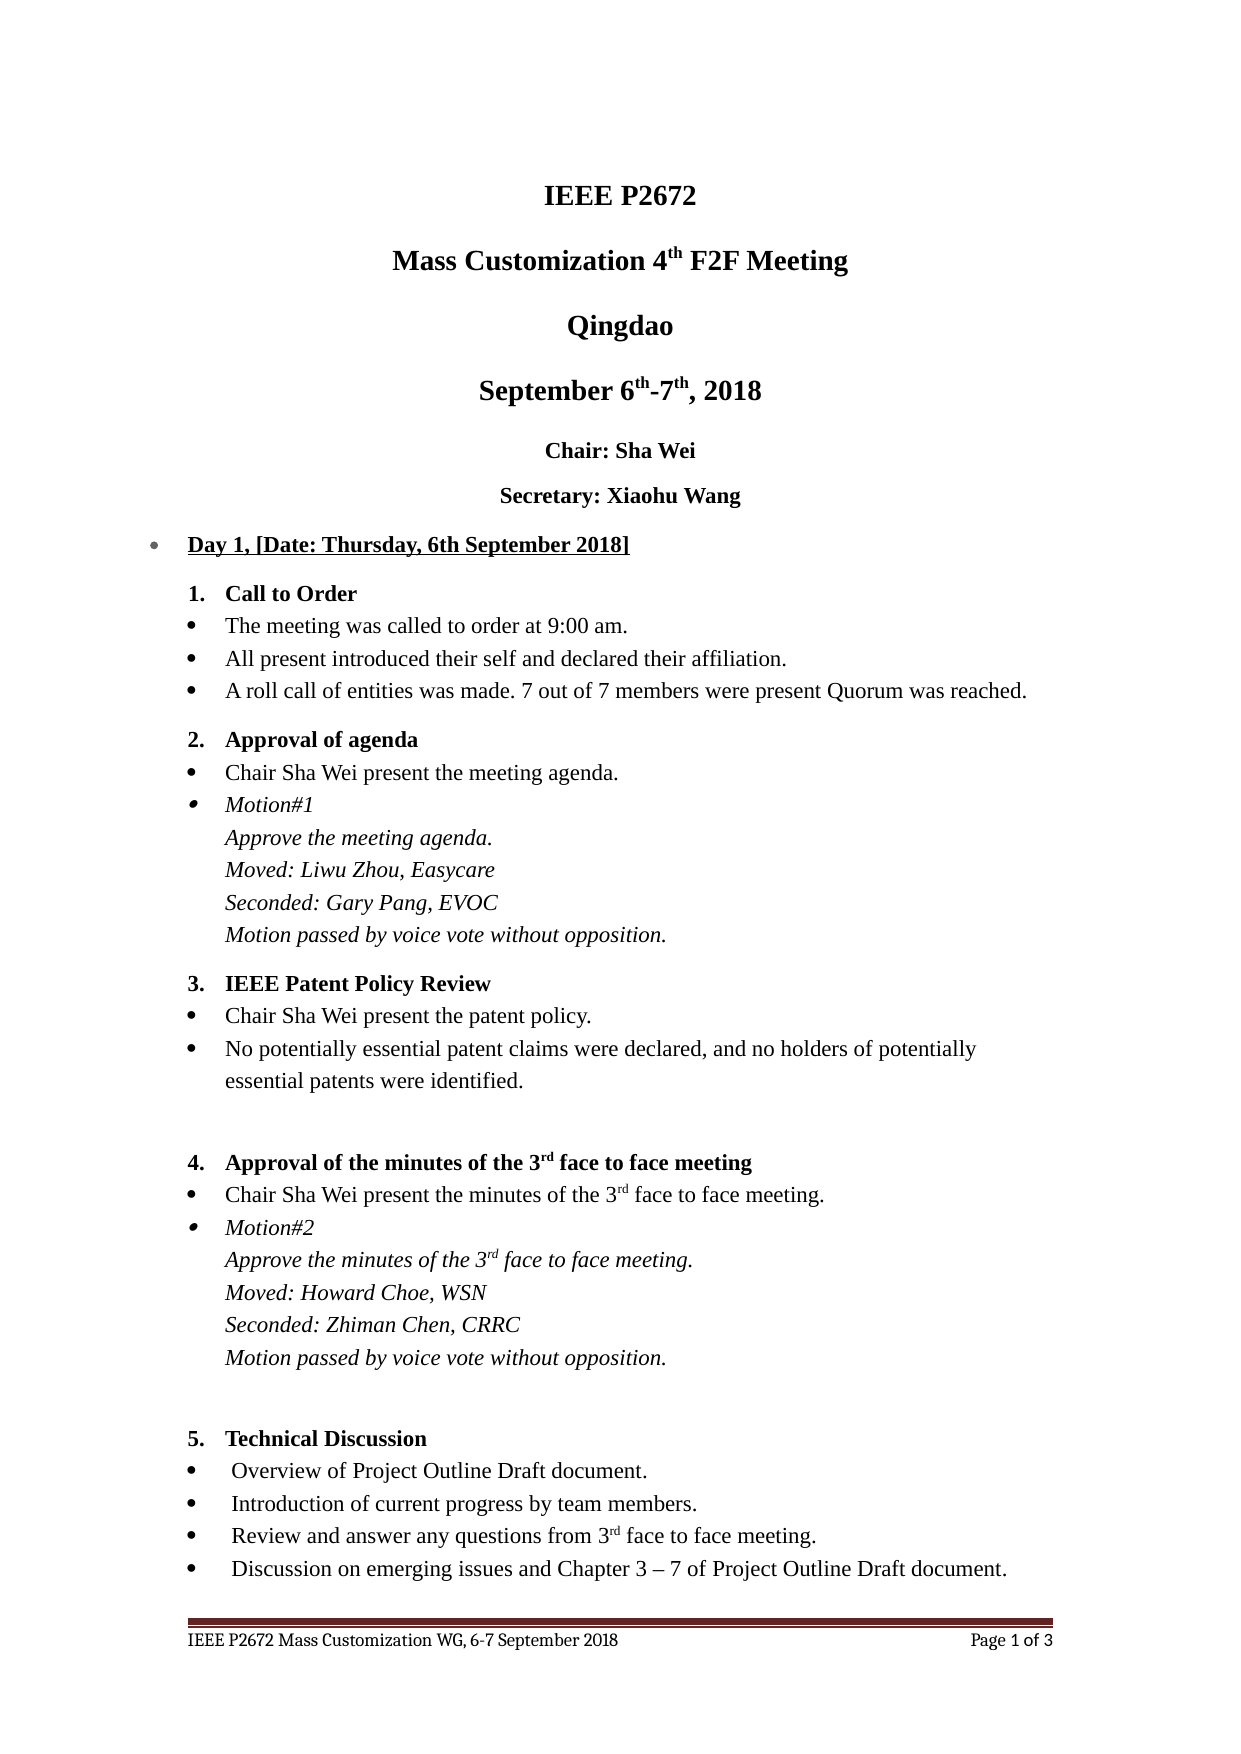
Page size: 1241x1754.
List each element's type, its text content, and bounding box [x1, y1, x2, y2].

list Review and answer any questions from 3rd face to face meeting. [187, 1519, 1053, 1552]
text Chair: Sha Wei [187, 434, 1053, 467]
list No potentially essential patent claims were declared, and no holders of potentially essential patents were identified. [187, 1032, 1053, 1097]
text Qingdao [187, 292, 1053, 357]
text Motion passed by voice vote without opposition. [225, 1341, 1053, 1373]
list Introduction of current progress by team members. [187, 1487, 1053, 1519]
list Discussion on emerging issues and Chapter 3 – 7 of Project Outline Draft document. [187, 1552, 1053, 1584]
text Approve the minutes of the 3rd face to face meeting. [225, 1243, 1053, 1276]
text Moved: Howard Choe, WSN [225, 1276, 1053, 1308]
list Call to Order [188, 577, 1053, 609]
text Approve the meeting agenda. [225, 821, 1053, 853]
list Approval of agenda [187, 723, 1053, 756]
text Moved: Liwu Zhou, Easycare [225, 853, 1053, 886]
list Chair Sha Wei present the patent policy. [187, 999, 1053, 1032]
text September 6th-7th, 2018 [187, 357, 1053, 422]
list Approval of the minutes of the 3rd face to face meeting [187, 1146, 1053, 1178]
list Motion#1 [187, 788, 1053, 821]
text Mass Customization 4th F2F Meeting [187, 227, 1053, 292]
text Seconded: Gary Pang, EVOC [225, 886, 1053, 918]
list Technical Discussion [187, 1422, 1053, 1454]
list Motion#2 [187, 1211, 1053, 1243]
text IEEE P2672 [187, 162, 1053, 227]
list Day 1, [Date: Thursday, 6th September 2018] [150, 528, 1053, 561]
list Chair Sha Wei present the meeting agenda. [187, 756, 1053, 788]
list A roll call of entities was made. 7 out of 7 members were present Quorum was reached. [187, 674, 1053, 707]
text Secretary: Xiaohu Wang [187, 479, 1053, 512]
list Chair Sha Wei present the minutes of the 3rd face to face meeting. [187, 1178, 1053, 1211]
list Overview of Project Outline Draft document. [187, 1454, 1053, 1487]
text Motion passed by voice vote without opposition. [225, 918, 1053, 951]
list All present introduced their self and declared their affiliation. [187, 642, 1053, 674]
list The meeting was called to order at 9:00 am. [187, 609, 1053, 642]
list IEEE Patent Policy Review [187, 967, 1053, 999]
text Seconded: Zhiman Chen, CRRC [225, 1308, 1053, 1341]
